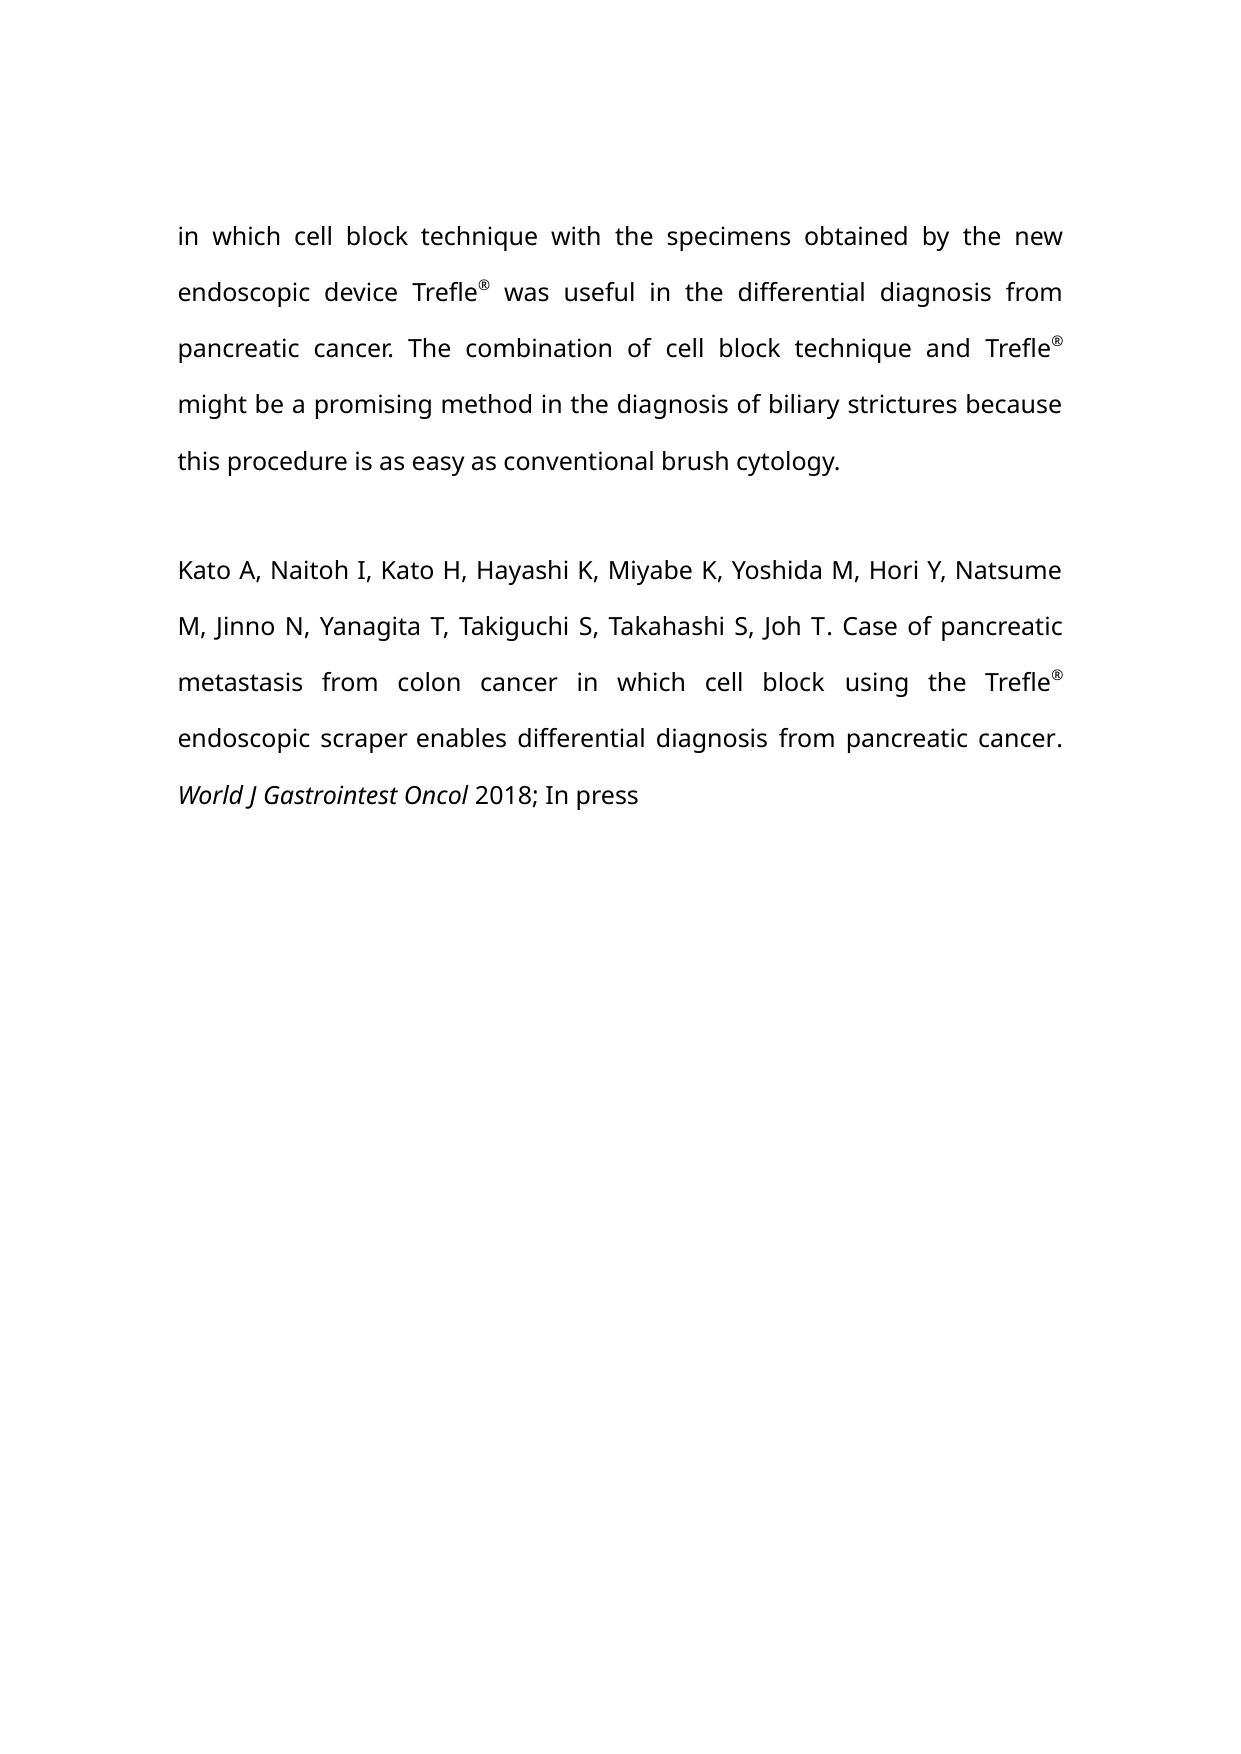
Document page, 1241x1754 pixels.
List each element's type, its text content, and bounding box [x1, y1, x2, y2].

text Kato A, Naitoh I, Kato H, Hayashi K, Miyabe K, Yoshida M, Hori Y, Natsume M, Jinno N, Yanagita T, Takiguchi S, Takahashi S, Joh T. Case of pancreatic metastasis from colon cancer in which cell block using the Trefle® endoscopic scraper enables differential diagnosis from pancreatic cancer. World J Gastrointest Oncol 2018; In press [177, 551, 1063, 813]
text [177, 217, 1063, 479]
